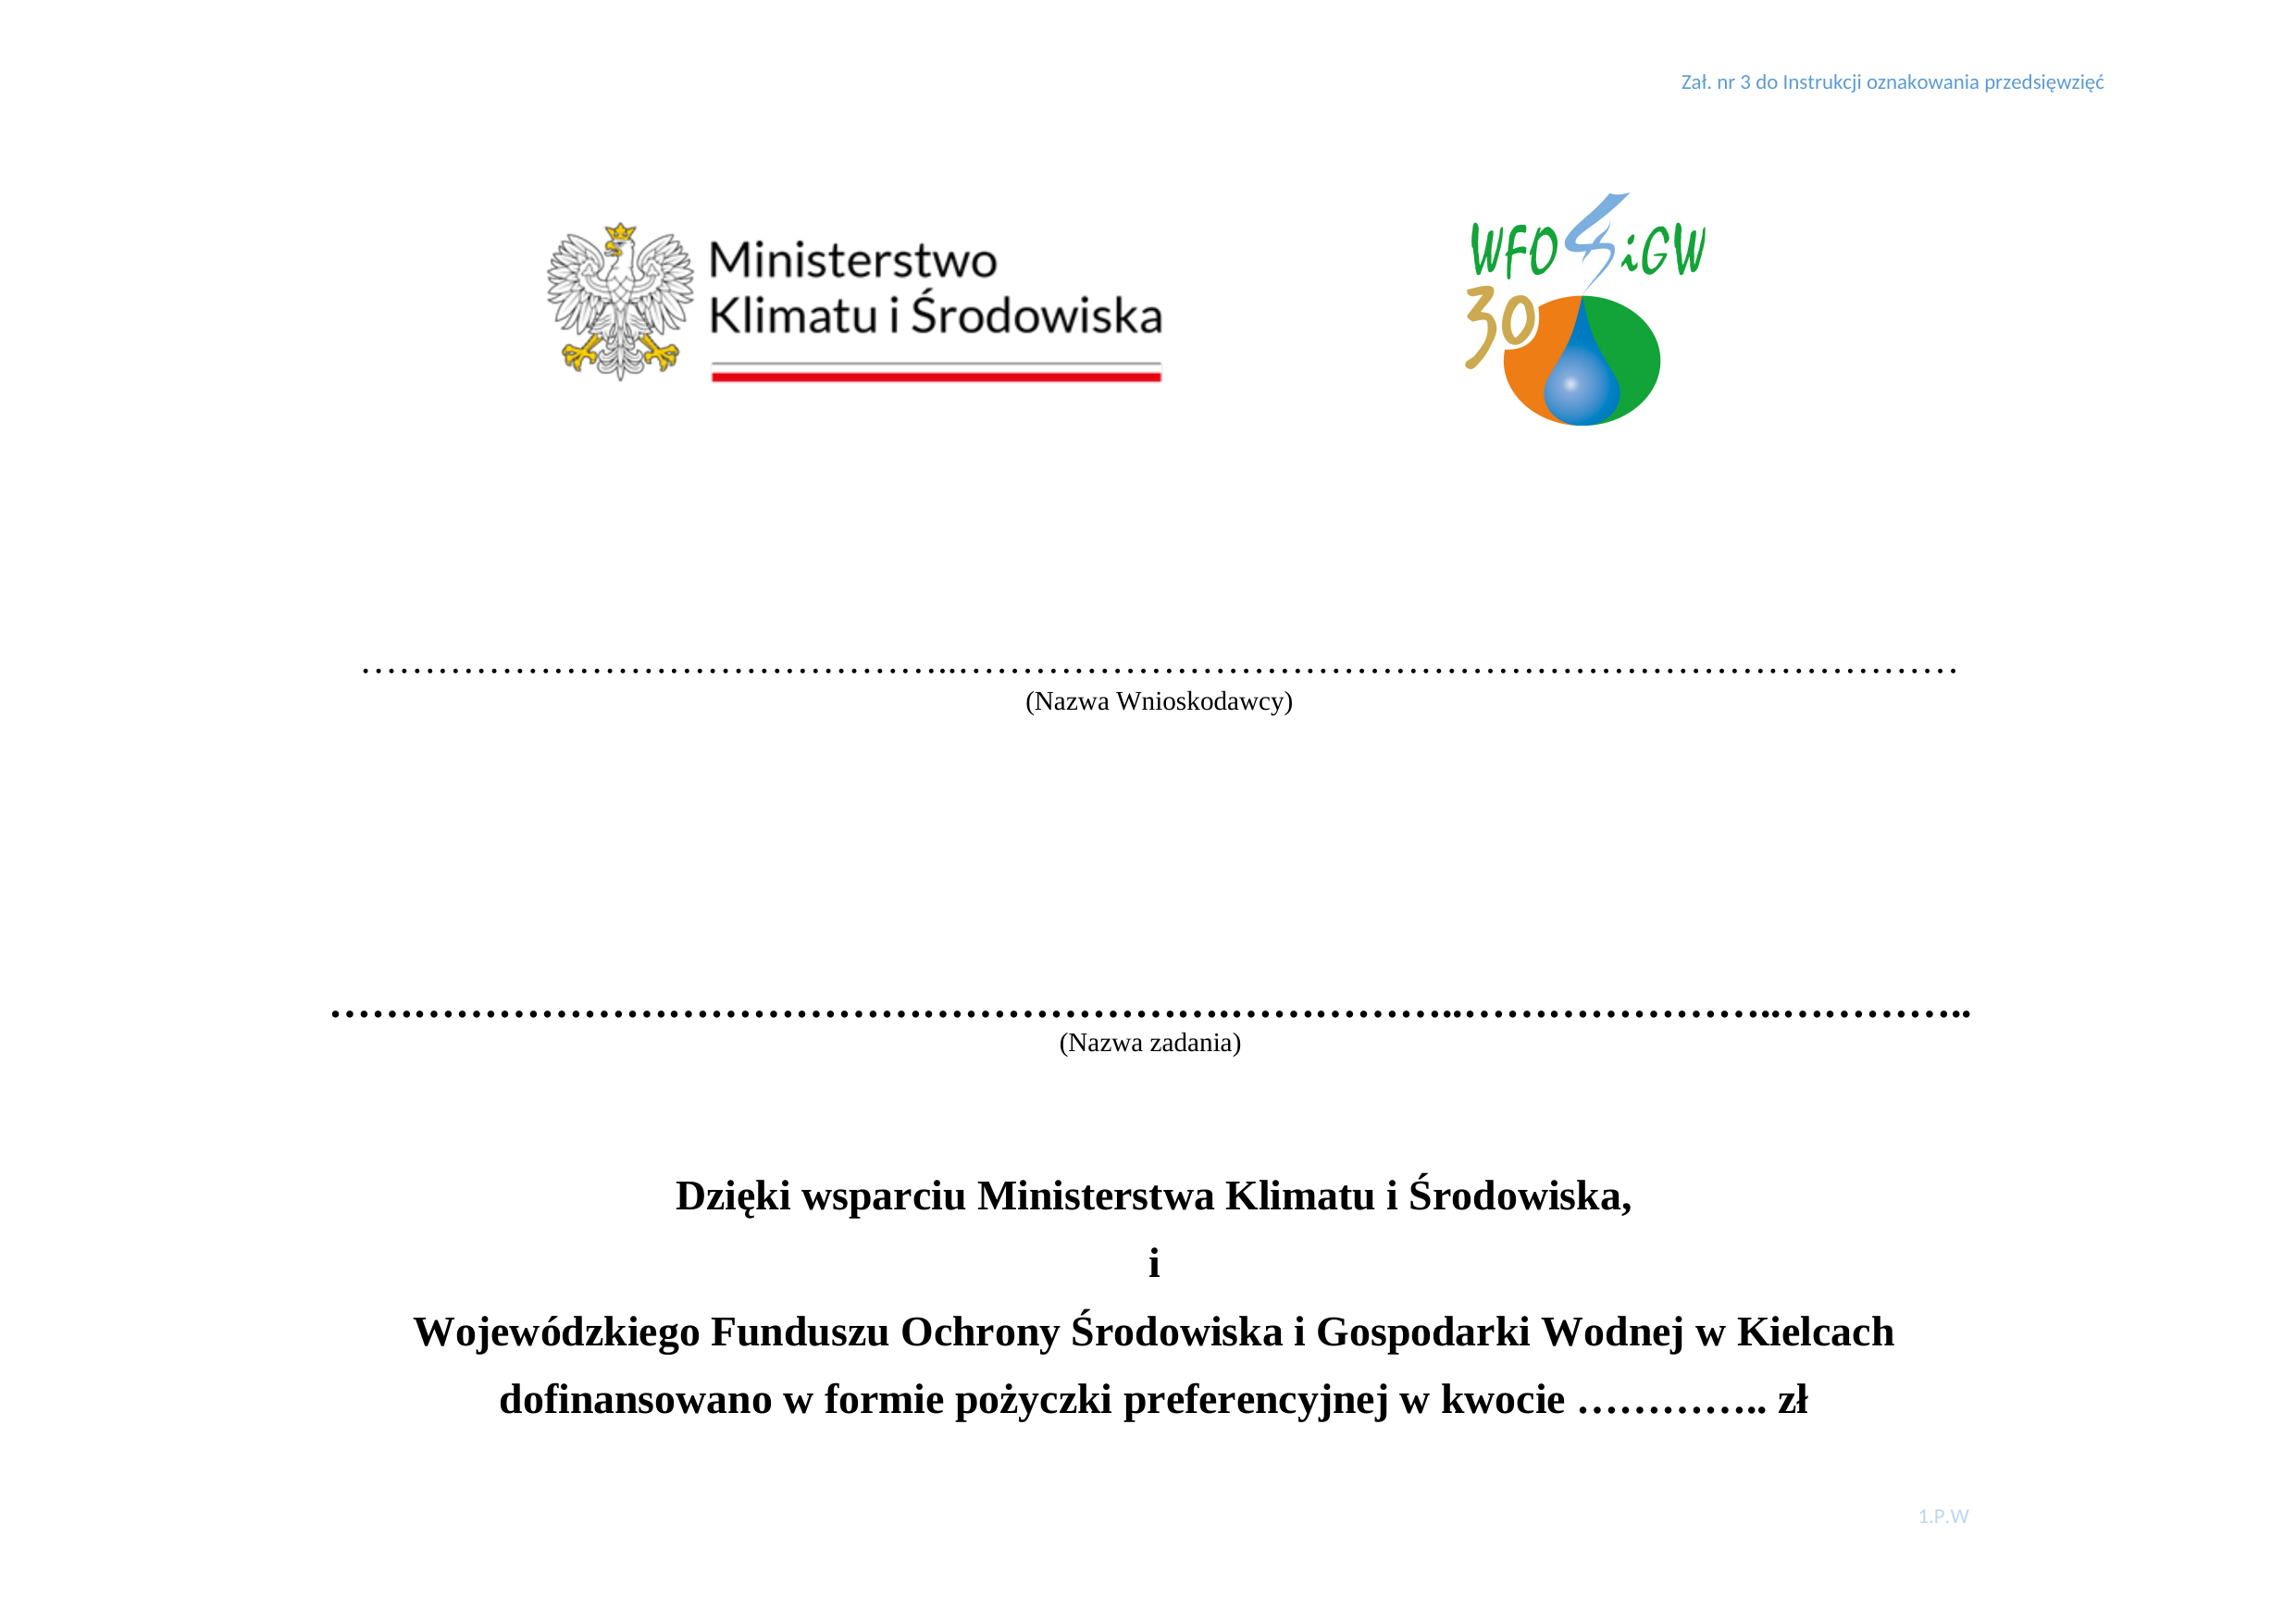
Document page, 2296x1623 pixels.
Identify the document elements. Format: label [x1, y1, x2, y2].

picture [1465, 192, 1706, 426]
